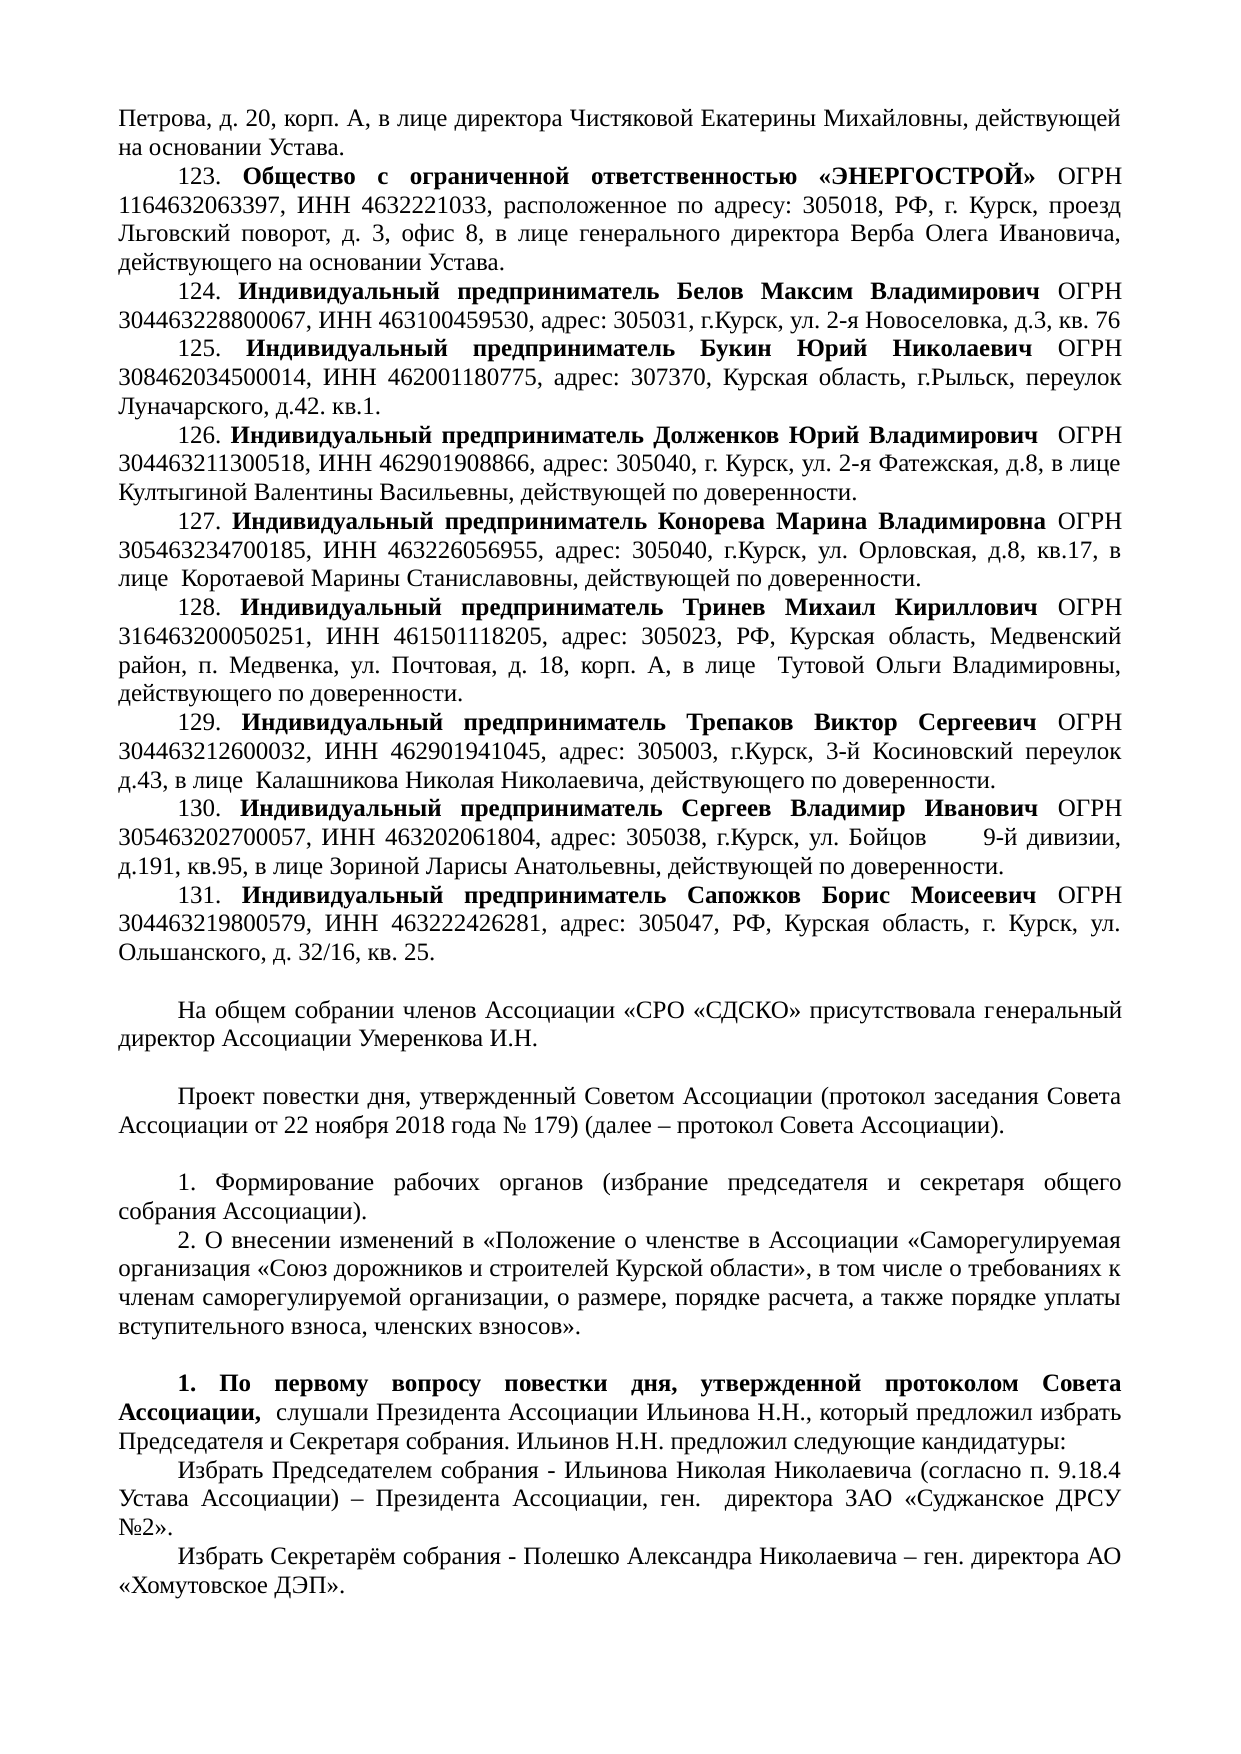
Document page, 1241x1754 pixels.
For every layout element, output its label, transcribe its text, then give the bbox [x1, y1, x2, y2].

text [118, 103, 1122, 161]
text Избрать Председателем собрания - Ильинова Николая Николаевича (согласно п. 9.18.4 Устава Ассоциации) – Президента Ассоциации, ген. директора ЗАО «Суджанское ДРСУ №2». [118, 1455, 1122, 1541]
text 125. Индивидуальный предприниматель Букин Юрий Николаевич ОГРН 308462034500014, ИНН 462001180775, адрес: 307370, Курская область, г.Рыльск, переулок Луначарского, д.42. кв.1. [118, 333, 1122, 420]
text 2. О внесении изменений в «Положение о членстве в Ассоциации «Саморегулируемая организация «Союз дорожников и строителей Курской области», в том числе о требованиях к членам саморегулируемой организации, о размере, порядке расчета, а также порядке уплаты вступительного взноса, членских взносов». [118, 1225, 1122, 1340]
text 123. Общество с ограниченной ответственностью «ЭНЕРГОСТРОЙ» ОГРН 1164632063397, ИНН 4632221033, расположенное по адресу: 305018, РФ, г. Курск, проезд Льговский поворот, д. 3, офис 8, в лице генерального директора Верба Олега Ивановича, действующего на основании Устава. [118, 161, 1122, 276]
text 127. Индивидуальный предприниматель Конорева Марина Владимировна ОГРН 305463234700185, ИНН 463226056955, адрес: 305040, г.Курск, ул. Орловская, д.8, кв.17, в лице Коротаевой Марины Станиславовны, действующей по доверенности. [118, 506, 1122, 592]
text 130. Индивидуальный предприниматель Сергеев Владимир Иванович ОГРН 305463202700057, ИНН 463202061804, адрес: 305038, г.Курск, ул. Бойцов 9-й дивизии, д.191, кв.95, в лице Зориной Ларисы Анатольевны, действующей по доверенности. [118, 793, 1122, 880]
text 129. Индивидуальный предприниматель Трепаков Виктор Сергеевич ОГРН 304463212600032, ИНН 462901941045, адрес: 305003, г.Курск, 3-й Косиновский переулок д.43, в лице Калашникова Николая Николаевича, действующего по доверенности. [118, 707, 1122, 793]
text 1. По первому вопросу повестки дня, утвержденной протоколом Совета Ассоциации, слушали Президента Ассоциации Ильинова Н.Н., который предложил избрать Председателя и Секретаря собрания. Ильинов Н.Н. предложил следующие кандидатуры: [118, 1368, 1122, 1455]
text 1. Формирование рабочих органов (избрание председателя и секретаря общего собрания Ассоциации). [118, 1167, 1122, 1225]
text 128. Индивидуальный предприниматель Тринев Михаил Кириллович ОГРН 316463200050251, ИНН 461501118205, адрес: 305023, РФ, Курская область, Медвенский район, п. Медвенка, ул. Почтовая, д. 18, корп. А, в лице Тутовой Ольги Владимировны, действующего по доверенности. [118, 592, 1122, 707]
text Проект повестки дня, утвержденный Советом Ассоциации (протокол заседания Совета Ассоциации от 22 ноября 2018 года № 179) (далее – протокол Совета Ассоциации). [118, 1081, 1122, 1138]
text Избрать Секретарём собрания - Полешко Александра Николаевича – ген. директора АО «Хомутовское ДЭП». [118, 1541, 1122, 1598]
text На общем собрании членов Ассоциации «СРО «СДСКО» присутствовала генеральный директор Ассоциации Умеренкова И.Н. [118, 995, 1122, 1052]
text 131. Индивидуальный предприниматель Сапожков Борис Моисеевич ОГРН 304463219800579, ИНН 463222426281, адрес: 305047, РФ, Курская область, г. Курск, ул. Ольшанского, д. 32/16, кв. 25. [118, 880, 1122, 966]
text 126. Индивидуальный предприниматель Долженков Юрий Владимирович ОГРН 304463211300518, ИНН 462901908866, адрес: 305040, г. Курск, ул. 2-я Фатежская, д.8, в лице Култыгиной Валентины Васильевны, действующей по доверенности. [118, 420, 1122, 506]
text 124. Индивидуальный предприниматель Белов Максим Владимирович ОГРН 304463228800067, ИНН 463100459530, адрес: 305031, г.Курск, ул. 2-я Новоселовка, д.3, кв. 76 [118, 276, 1122, 333]
